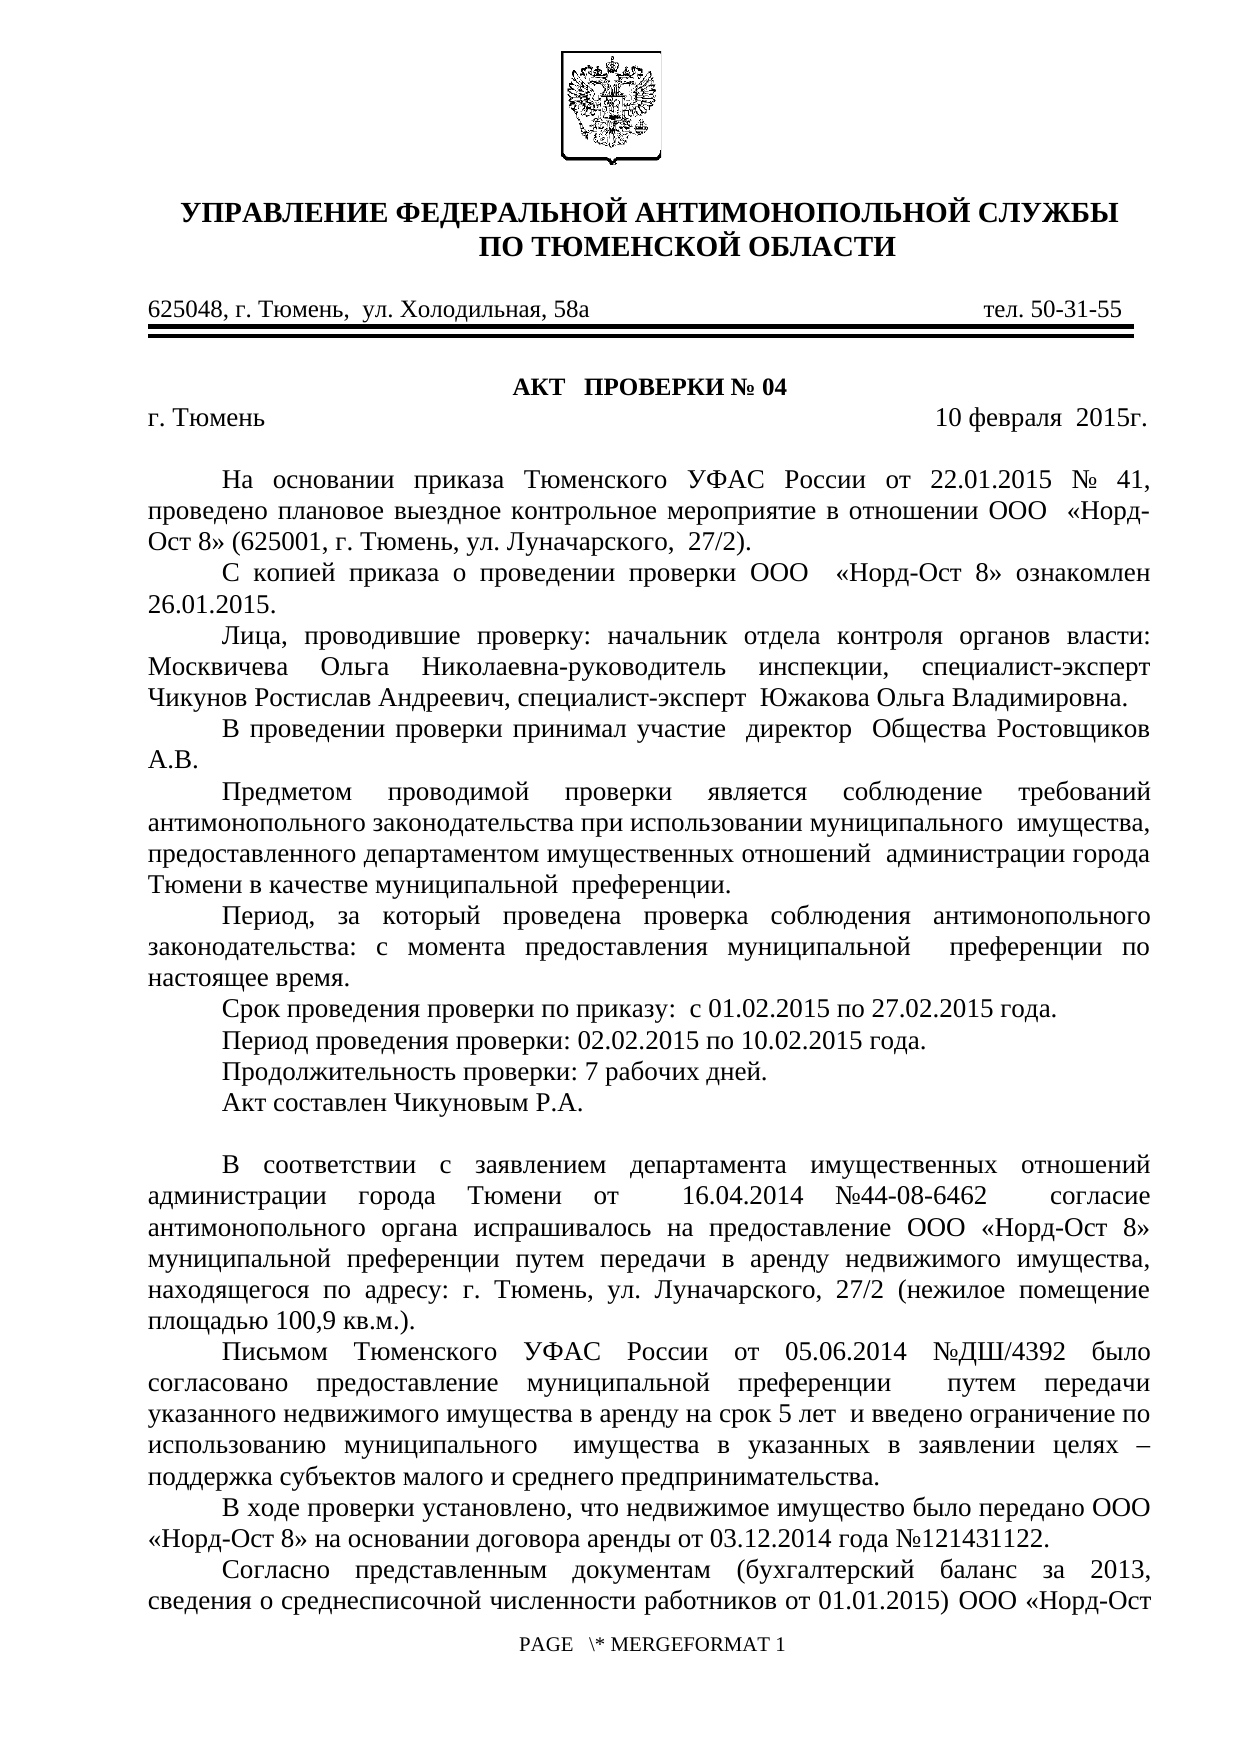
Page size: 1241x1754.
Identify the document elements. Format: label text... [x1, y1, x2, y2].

text ПО ТЮМЕНСКОЙ ОБЛАСТИ [148, 229, 1152, 262]
text Лица, проводившие проверку: начальник отдела контроля органов власти: Москвичева Ольга Николаевна-руководитель инспекции, специалист-эксперт Чикунов Ростислав Андреевич, специалист-эксперт Южакова Ольга Владимировна. [148, 619, 1152, 712]
text С копией приказа о проведении проверки ООО «Норд-Ост 8» ознакомлен 26.01.2015. [148, 557, 1152, 619]
text г. Тюмень 10 февраля 2015г. [148, 401, 1152, 432]
text В проведении проверки принимал участие директор Общества Ростовщиков А.В. [148, 712, 1152, 774]
text В соответствии с заявлением департамента имущественных отношений администрации города Тюмени от 16.04.2014 №44-08-6462 согласие антимонопольного органа испрашивалось на предоставление ООО «Норд-Ост 8» муниципальной преференции путем передачи в аренду недвижимого имущества, находящегося по адресу: г. Тюмень, ул. Луначарского, 27/2 (нежилое помещение площадью 100,9 кв.м.). [148, 1148, 1152, 1335]
text Акт составлен Чикуновым Р.А. [148, 1086, 1152, 1117]
text Предметом проводимой проверки является соблюдение требований антимонопольного законодательства при использовании муниципального имущества, предоставленного департаментом имущественных отношений администрации города Тюмени в качестве муниципальной преференции. [148, 774, 1152, 899]
text АКТ ПРОВЕРКИ № 04 [148, 372, 1152, 401]
text В ходе проверки установлено, что недвижимое имущество было передано ООО «Норд-Ост 8» на основании договора аренды от 03.12.2014 года №121431122. [148, 1491, 1152, 1553]
text Период проведения проверки: 02.02.2015 по 10.02.2015 года. [148, 1024, 1152, 1055]
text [148, 1553, 1152, 1616]
text Продолжительность проверки: 7 рабочих дней. [148, 1055, 1152, 1086]
text Срок проведения проверки по приказу: с 01.02.2015 по 27.02.2015 года. [148, 993, 1152, 1024]
text На основании приказа Тюменского УФАС России от 22.01.2015 № 41, проведено плановое выездное контрольное мероприятие в отношении ООО «Норд-Ост 8» (625001, г. Тюмень, ул. Луначарского, 27/2). [148, 463, 1152, 557]
text УПРАВЛЕНИЕ ФЕДЕРАЛЬНОЙ АНТИМОНОПОЛЬНОЙ СЛУЖБЫ [148, 195, 1152, 229]
picture [561, 51, 662, 165]
text Период, за который проведена проверка соблюдения антимонопольного законодательства: с момента предоставления муниципальной преференции по настоящее время. [148, 899, 1152, 993]
text Письмом Тюменского УФАС России от 05.06.2014 №ДШ/4392 было согласовано предоставление муниципальной преференции путем передачи указанного недвижимого имущества в аренду на срок 5 лет и введено ограничение по использованию муниципального имущества в указанных в заявлении целях – поддержка субъектов малого и среднего предпринимательства. [148, 1335, 1152, 1491]
text . Тюмень, ул. Холодильная, 58а тел. 50-31-55 [148, 294, 1134, 324]
